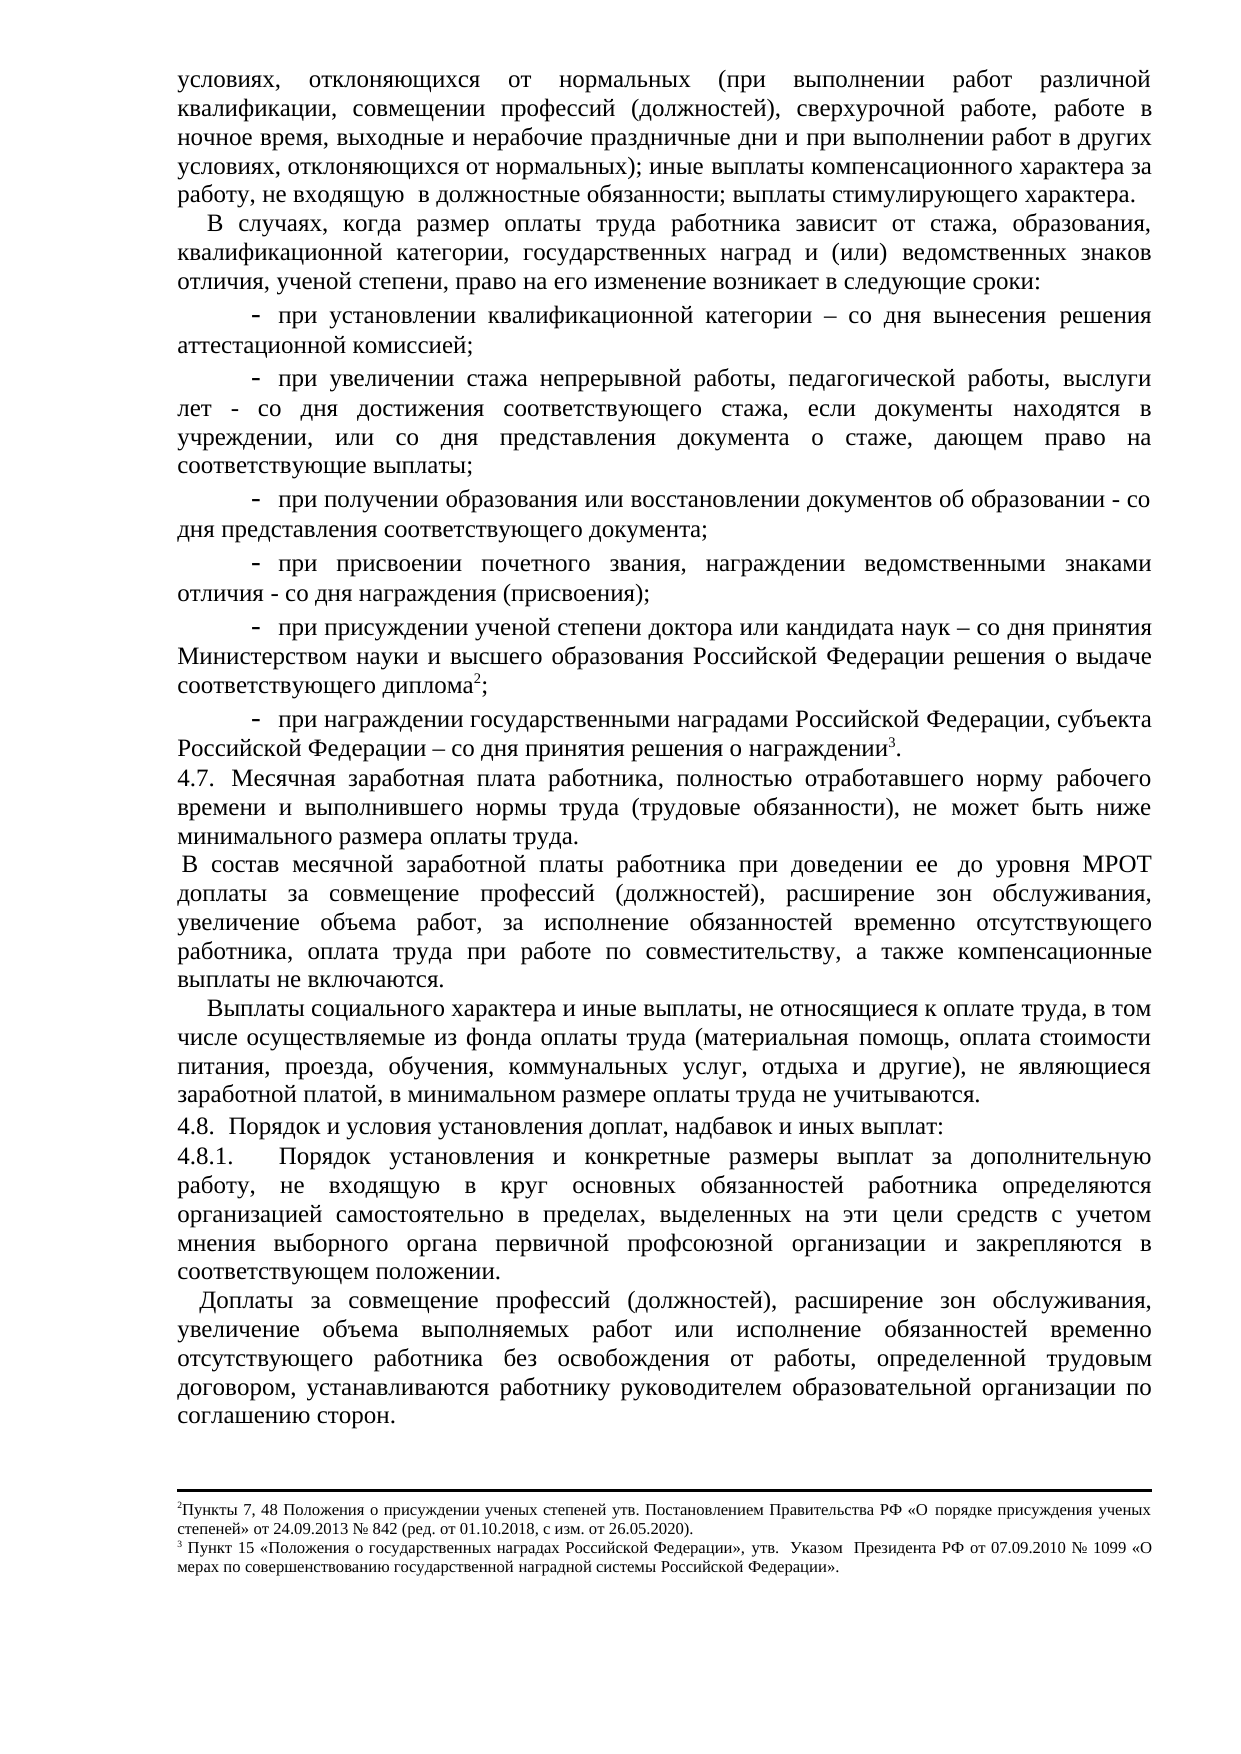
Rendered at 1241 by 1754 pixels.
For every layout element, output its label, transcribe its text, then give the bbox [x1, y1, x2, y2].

text Доплаты за совмещение профессий (должностей), расширение зон обслуживания, увеличение объема выполняемых работ или исполнение обязанностей временно отсутствующего работника без освобождения от работы, определенной трудовым договором, устанавливаются работнику руководителем образовательной организации по соглашению сторон. [177, 1285, 1152, 1429]
list при увеличении стажа непрерывной работы, педагогической работы, выслуги лет - со дня достижения соответствующего стажа, если документы находятся в учреждении, или со дня представления документа о стаже, дающем право на соответствующие выплаты; [177, 359, 1151, 479]
list при награждении государственными наградами Российской Федерации, субъекта Российской Федерации – со дня принятия решения о награждении3. [177, 700, 1152, 762]
text В состав месячной заработной платы работника при доведении ее до уровня МРОТ доплаты за совмещение профессий (должностей), расширение зон обслуживания, увеличение объема работ, за исполнение обязанностей временно отсутствующего работника, оплата труда при работе по совместительству, а также компенсационные выплаты не включаются. [177, 849, 1152, 993]
text условиях, отклоняющихся от нормальных (при выполнении работ различной квалификации, совмещении профессий (должностей), сверхурочной работе, работе в ночное время, выходные и нерабочие праздничные дни и при выполнении работ в других условиях, отклоняющихся от нормальных); иные выплаты компенсационного характера за работу, не входящую в должностные обязанности; выплаты стимулирующего характера. [177, 64, 1152, 208]
list при присуждении ученой степени доктора или кандидата наук – со дня принятия Министерством науки и высшего образования Российской Федерации решения о выдаче соответствующего диплома2; [177, 608, 1152, 699]
text В случаях, когда размер оплаты труда работника зависит от стажа, образования, квалификационной категории, государственных наград и (или) ведомственных знаков отличия, ученой степени, право на его изменение возникает в следующие сроки: [177, 208, 1151, 295]
list Порядок и условия установления доплат, надбавок и иных выплат: [177, 1108, 1163, 1141]
list при получении образования или восстановлении документов об образовании - со дня представления соответствующего документа; [177, 481, 1151, 543]
list Месячная заработная плата работника, полностью отработавшего норму рабочего времени и выполнившего нормы труда (трудовые обязанности), не может быть ниже минимального размера оплаты труда. [177, 763, 1151, 849]
list при установлении квалификационной категории – со дня вынесения решения аттестационной комиссией; [177, 296, 1152, 359]
text Выплаты социального характера и иные выплаты, не относящиеся к оплате труда, в том числе осуществляемые из фонда оплаты труда (материальная помощь, оплата стоимости питания, проезда, обучения, коммунальных услуг, отдыха и другие), не являющиеся заработной платой, в минимальном размере оплаты труда не учитываются. [177, 993, 1151, 1108]
list при присвоении почетного звания, награждении ведомственными знаками отличия - со дня награждения (присвоения); [177, 544, 1151, 606]
text 2Пункты 7, 48 Положения о присуждении ученых степеней утв. Постановлением Правительства РФ «О порядке присуждения ученых степеней» от 24.09.2013 № 842 (ред. от 01.10.2018, с изм. от 26.05.2020). [177, 1500, 1151, 1538]
list Порядок установления и конкретные размеры выплат за дополнительную работу, не входящую в круг основных обязанностей работника определяются организацией самостоятельно в пределах, выделенных на эти цели средств с учетом мнения выборного органа первичной профсоюзной организации и закрепляются в соответствующем положении. [177, 1141, 1152, 1285]
text 3 Пункт 15 «Положения о государственных наградах Российской Федерации», утв. Указом Президента РФ от 07.09.2010 № 1099 «О мерах по совершенствованию государственной наградной системы Российской Федерации». [177, 1538, 1152, 1576]
